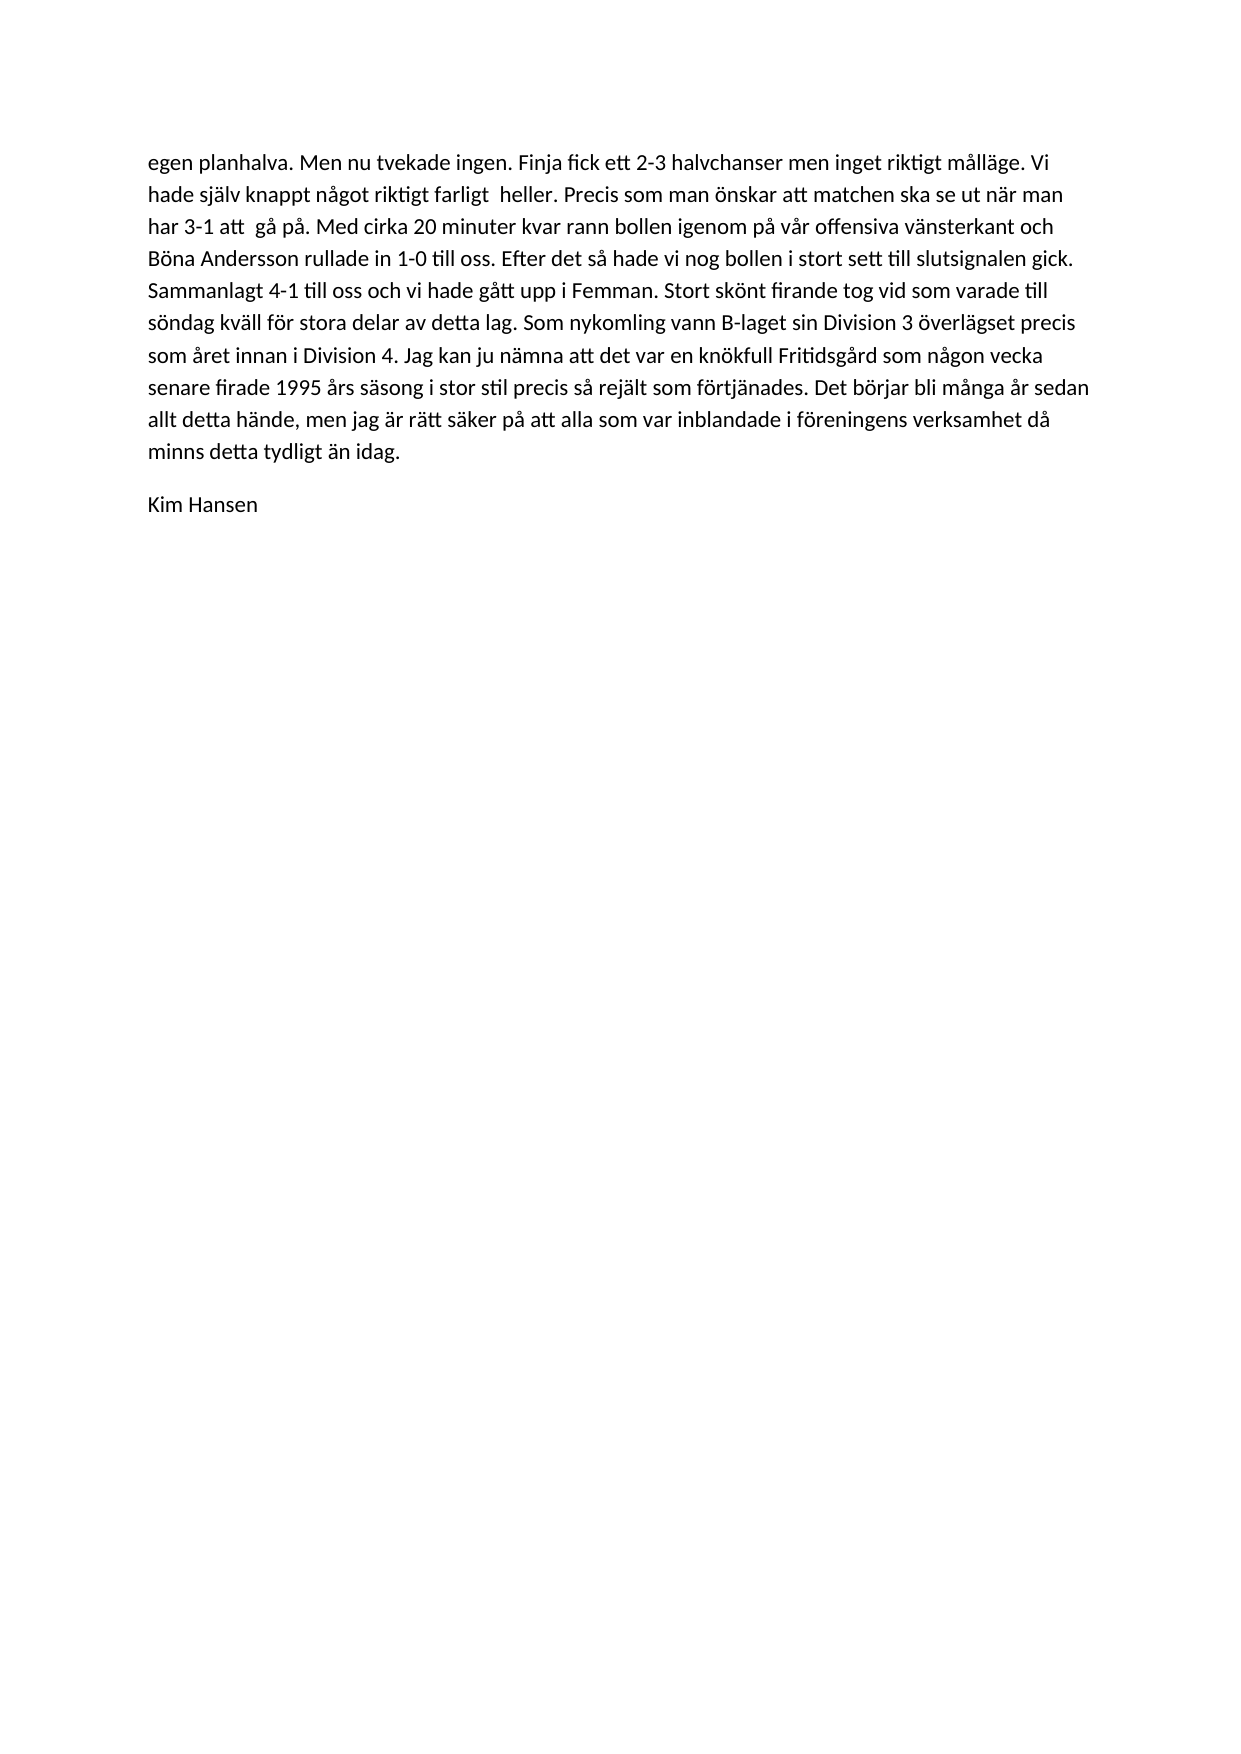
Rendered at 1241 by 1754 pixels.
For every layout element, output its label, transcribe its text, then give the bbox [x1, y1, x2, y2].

text Kim Hansen [148, 490, 1093, 518]
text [148, 148, 1093, 465]
